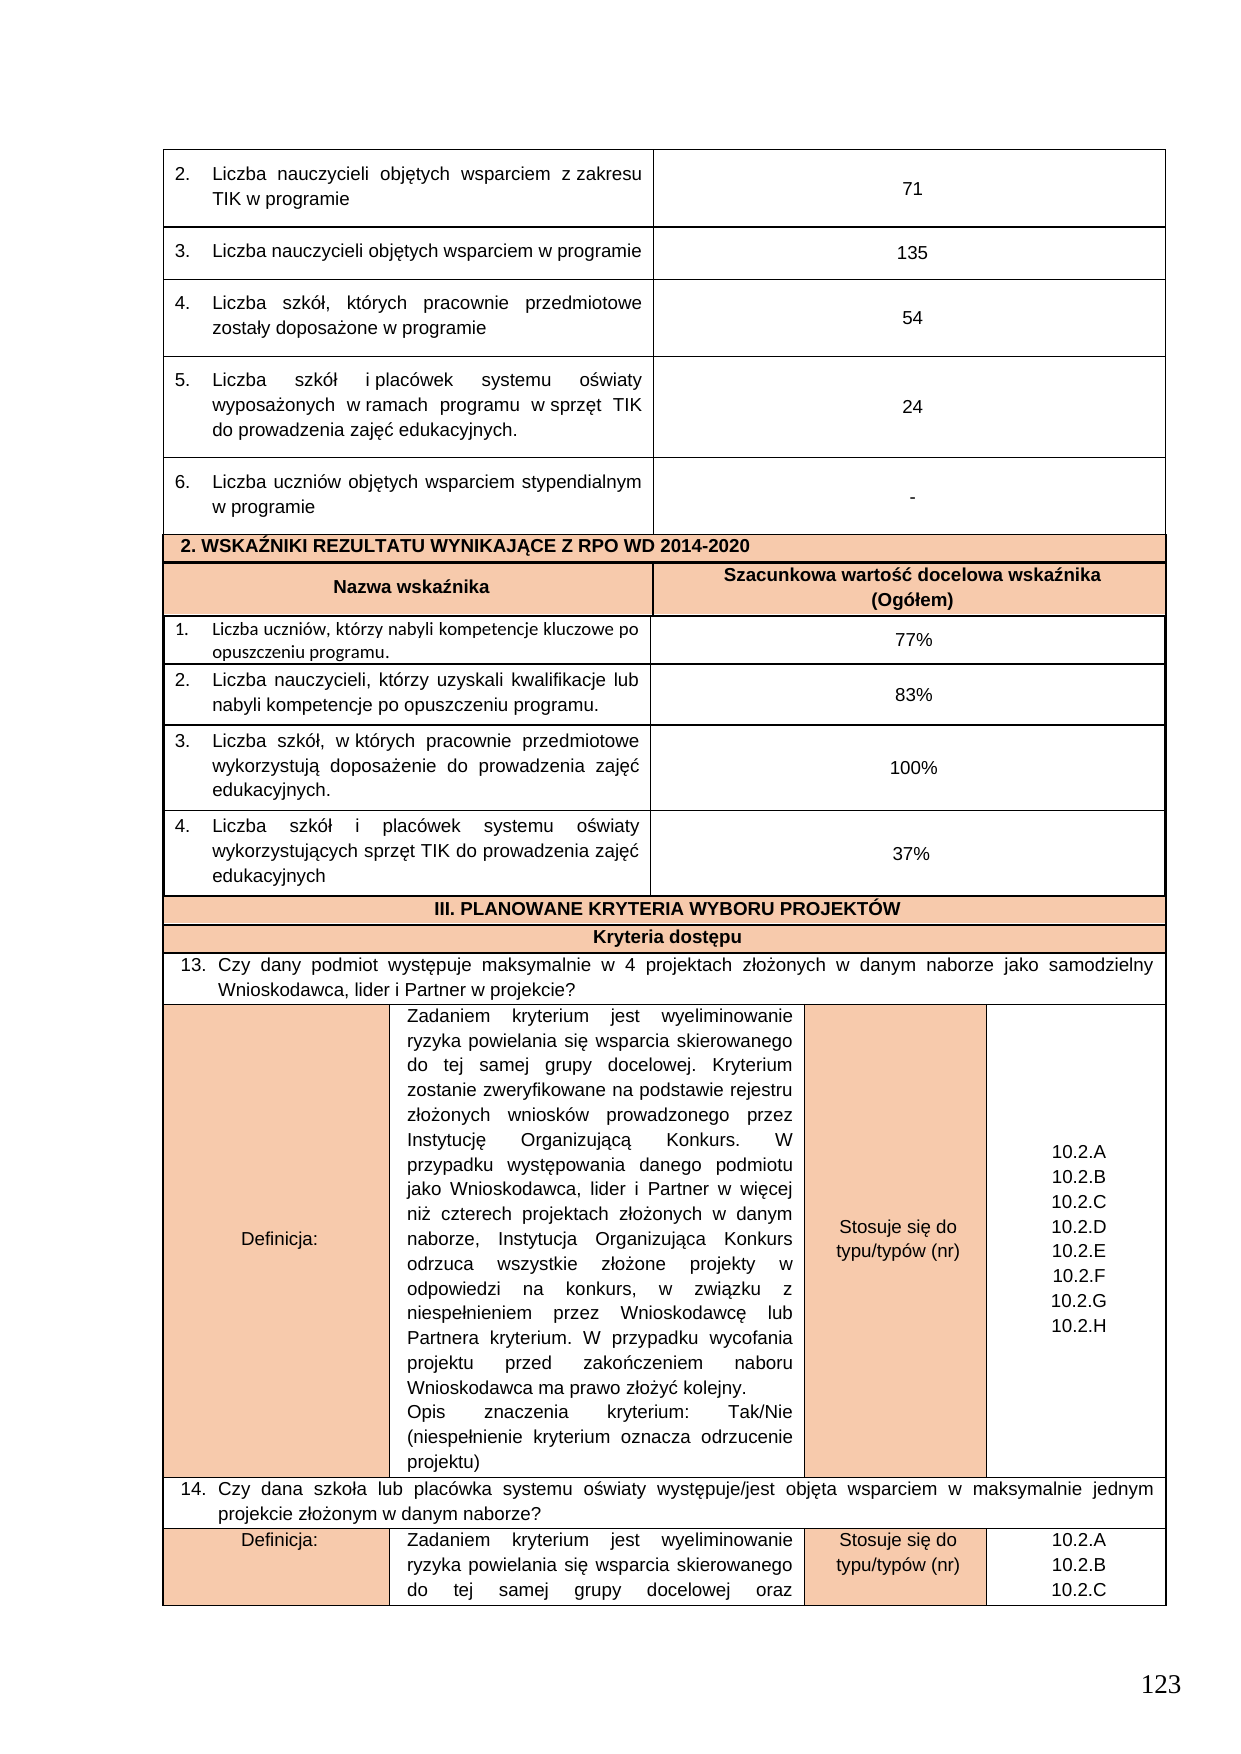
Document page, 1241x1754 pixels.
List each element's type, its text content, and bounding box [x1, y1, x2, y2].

table_cell 37% [651, 811, 1164, 895]
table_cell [987, 1529, 1165, 1605]
table_cell Liczba nauczycieli objętych wsparciem w programie [164, 228, 653, 278]
table_cell Liczba nauczycieli, którzy uzyskali kwalifikacje lub nabyli kompetencje po opuszczeniu programu. [165, 665, 650, 724]
table_cell Liczba szkół, których pracownie przedmiotowe zostały doposażone w programie [164, 280, 653, 356]
table_cell Czy dana szkoła lub placówka systemu oświaty występuje/jest objęta wsparciem w maksymalnie jednym projekcie złożonym w danym naborze? [164, 1478, 1165, 1528]
table_cell Liczba szkół, w których pracownie przedmiotowe wykorzystują doposażenie do prowadzenia zajęć edukacyjnych. [165, 726, 650, 809]
table_cell Zadaniem kryterium jest wyeliminowanie ryzyka powielania się wsparcia skierowanego do tej samej grupy docelowej. Kryterium zostanie zweryfikowane na podstawie rejestru złożonych wniosków prowadzonego przez Instytucję Organizującą Konkurs. W przypadku występowania danego podmiotu jako Wnioskodawca, lider i Partner w więcej niż czterech projektach złożonych w danym naborze, Instytucja Organizująca Konkurs odrzuca wszystkie złożone projekty w odpowiedzi na konkurs, w związku z niespełnieniem przez Wnioskodawcę lub Partnera kryterium. W przypadku wycofania projektu przed zakończeniem naboru Wnioskodawca ma prawo złożyć kolejny. Opis znaczenia kryterium: Tak/Nie (niespełnienie kryterium oznacza odrzucenie projektu) [390, 1005, 804, 1477]
table_cell Liczba szkół i placówek systemu oświaty wykorzystujących sprzęt TIK do prowadzenia zajęć edukacyjnych [165, 811, 650, 895]
table_cell Czy dany podmiot występuje maksymalnie w 4 projektach złożonych w danym naborze jako samodzielny Wnioskodawca, lider i Partner w projekcie? [164, 954, 1165, 1004]
table_cell Definicja: [164, 1529, 389, 1605]
table_cell Liczba uczniów objętych wsparciem stypendialnym w programie [164, 458, 653, 534]
table_cell 10.2.A 10.2.B 10.2.C 10.2.D 10.2.E 10.2.F 10.2.G 10.2.H [987, 1005, 1165, 1477]
table_cell 71 [654, 150, 1165, 226]
table_cell 77% [651, 617, 1164, 663]
table_cell 24 [654, 357, 1165, 457]
table_cell Stosuje się do typu/typów (nr) [805, 1005, 986, 1477]
table_cell Definicja: [164, 1005, 389, 1477]
table_cell Szacunkowa wartość docelowa wskaźnika (Ogółem) [654, 564, 1165, 614]
table_cell 54 [654, 280, 1165, 356]
table_cell III. PLANOWANE KRYTERIA WYBORU PROJEKTÓW [164, 897, 1165, 923]
table_cell 2. WSKAŹNIKI REZULTATU WYNIKAJĄCE Z RPO WD 2014-2020 [164, 535, 1165, 561]
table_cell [390, 1529, 804, 1605]
table_cell Liczba nauczycieli objętych wsparciem z zakresu TIK w programie [164, 150, 653, 226]
table_cell 100% [651, 726, 1164, 809]
table_cell Liczba uczniów, którzy nabyli kompetencje kluczowe po opuszczeniu programu. [165, 617, 650, 663]
table_cell 83% [651, 665, 1164, 724]
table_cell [805, 1529, 986, 1605]
table_cell Nazwa wskaźnika [164, 564, 652, 614]
table_cell Liczba szkół i placówek systemu oświaty wyposażonych w ramach programu w sprzęt TIK do prowadzenia zajęć edukacyjnych. [164, 357, 653, 457]
table_cell - [654, 458, 1165, 534]
table_cell 135 [654, 228, 1165, 278]
table_cell Kryteria dostępu [164, 926, 1165, 952]
